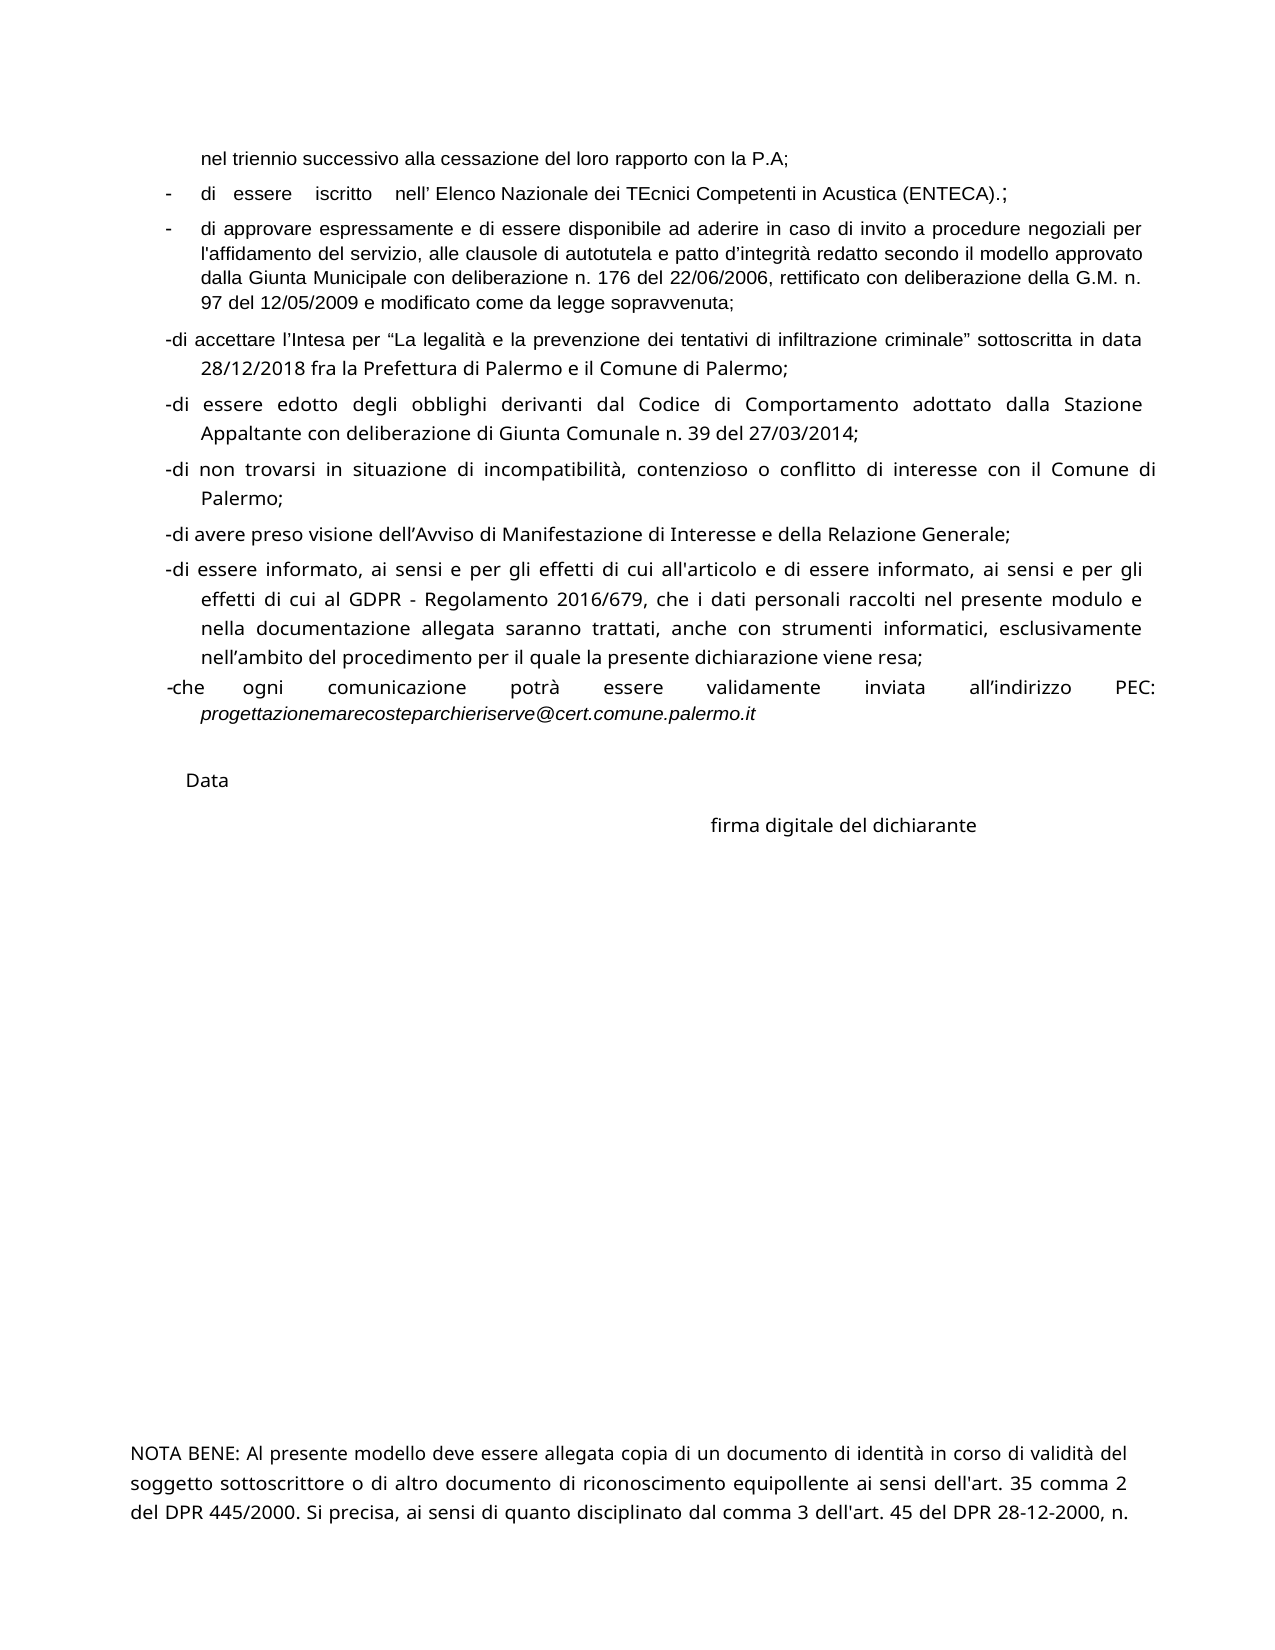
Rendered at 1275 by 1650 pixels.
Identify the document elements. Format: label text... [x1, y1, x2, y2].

list di essere edotto degli obblighi derivanti dal Codice di Comportamento adottato dalla Stazione Appaltante con deliberazione di Giunta Comunale n. 39 del 27/03/2014; [165, 391, 1143, 446]
list di approvare espressamente e di essere disponibile ad aderire in caso di invito a procedure negoziali per l'affidamento del servizio, alle clausole di autotutela e patto d’integrità redatto secondo il modello approvato dalla Giunta Municipale con deliberazione n. 176 del 22/06/2006, rettificato con deliberazione della G.M. n. 97 del 12/05/2009 e modificato come da legge sopravvenuta; [165, 217, 1143, 313]
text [130, 1441, 1129, 1524]
text Data [185, 767, 1157, 792]
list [165, 148, 1143, 169]
list di avere preso visione dell’Avviso di Manifestazione di Interesse e della Relazione Generale; [165, 521, 1157, 547]
list di accettare l’Intesa per “La legalità e la prevenzione dei tentativi di infiltrazione criminale” sottoscritta in data 28/12/2018 fra la Prefettura di Palermo e il Comune di Palermo; [165, 326, 1143, 381]
list di essere iscritto nell’ Elenco Nazionale dei TEcnici Competenti in Acustica (ENTECA).; [165, 179, 1157, 205]
list che ogni comunicazione potrà essere validamente inviata all’indirizzo PEC: progettazionemarecosteparchieriserve@cert.comune.palermo.it [165, 674, 1157, 724]
list di essere informato, ai sensi e per gli effetti di cui all'articolo e di essere informato, ai sensi e per gli effetti di cui al GDPR - Regolamento 2016/679, che i dati personali raccolti nel presente modulo e nella documentazione allegata saranno trattati, anche con strumenti informatici, esclusivamente nell’ambito del procedimento per il quale la presente dichiarazione viene resa; [165, 557, 1143, 670]
text firma digitale del dichiarante [710, 812, 1157, 837]
list di non trovarsi in situazione di incompatibilità, contenzioso o conflitto di interesse con il Comune di Palermo; [165, 456, 1157, 511]
